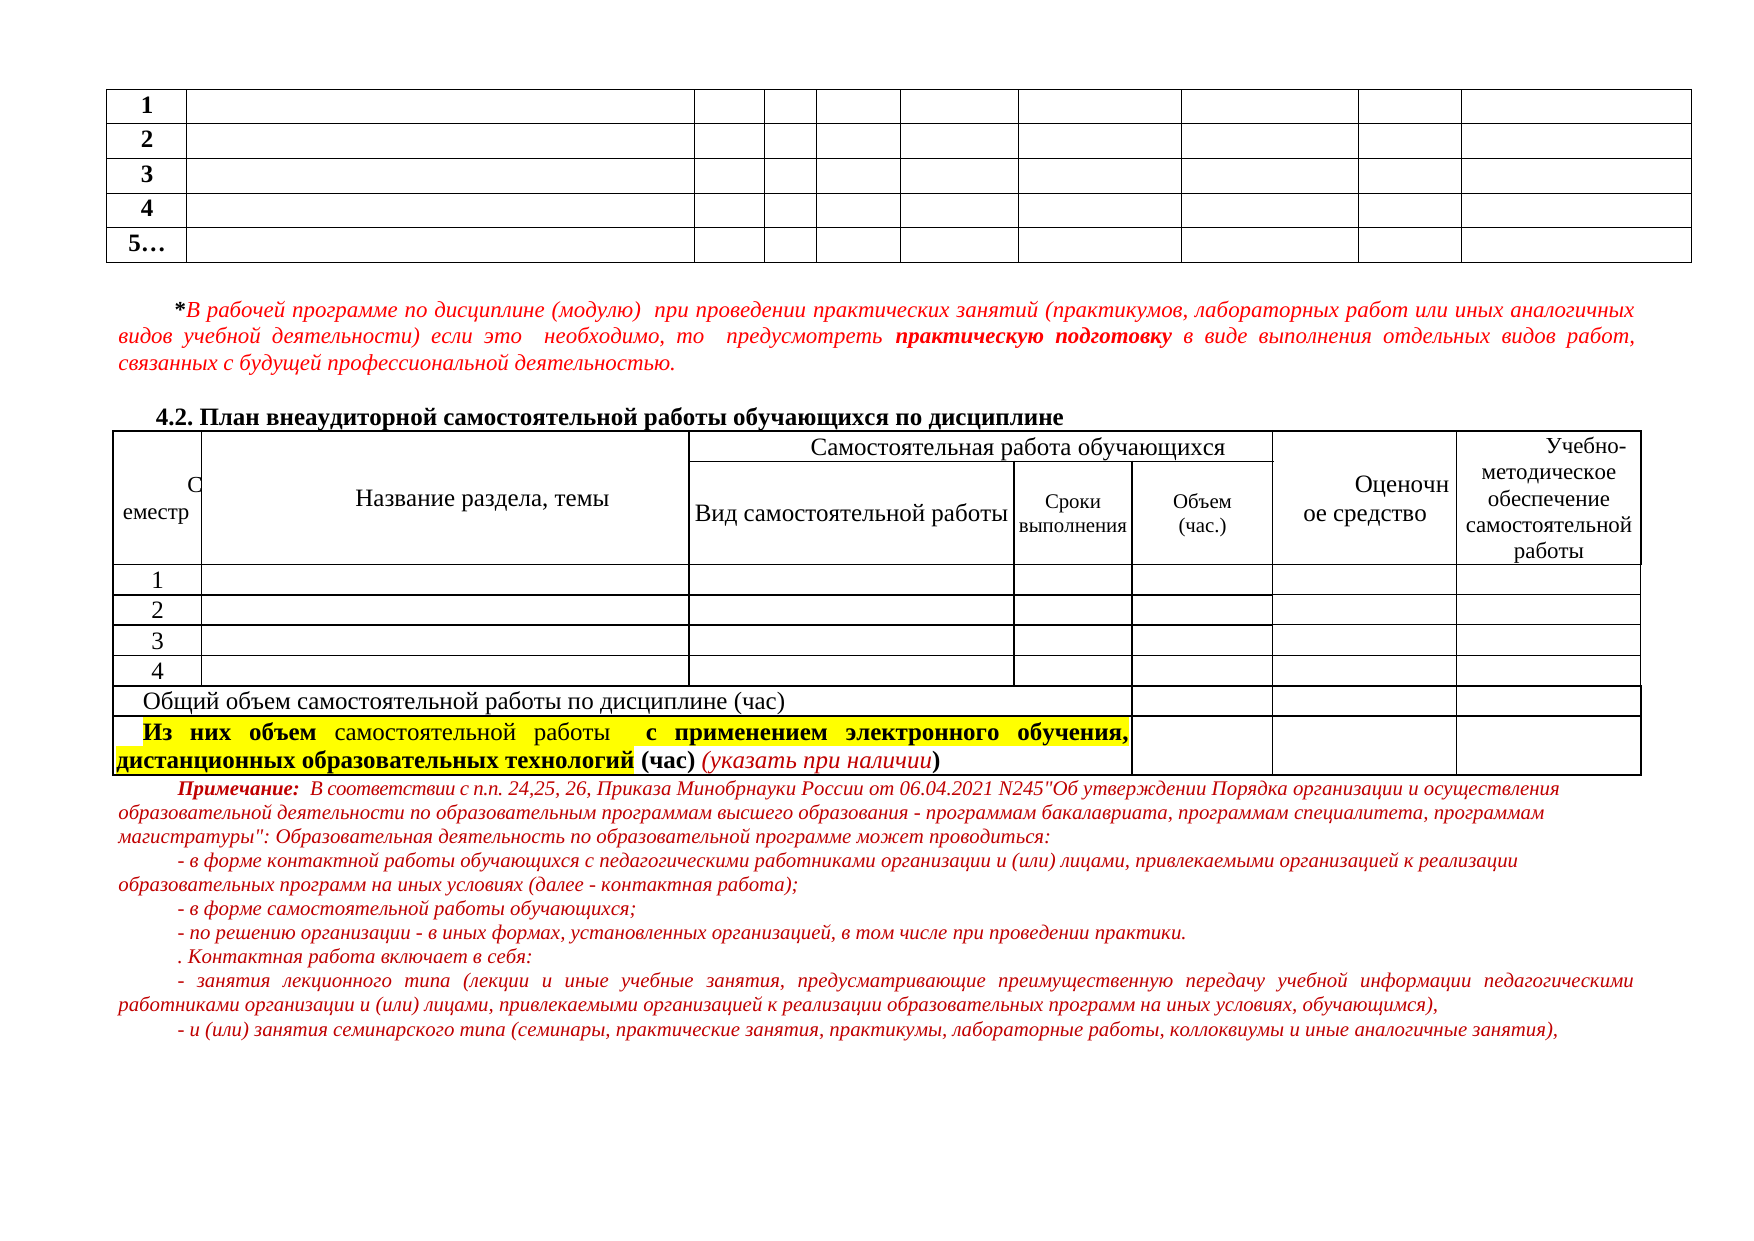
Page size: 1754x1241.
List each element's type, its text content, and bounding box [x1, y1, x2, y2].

table_cell [690, 626, 1013, 654]
table_cell 1 [107, 90, 186, 123]
table_cell [202, 656, 688, 685]
text - по решению организации - в иных формах, установленных организацией, в том числе при проведении практики. [118, 920, 1636, 944]
table_cell [1182, 90, 1358, 123]
table_cell [1133, 626, 1272, 654]
table_cell 2 [114, 596, 201, 624]
table_cell [817, 194, 900, 227]
table_cell [901, 194, 1018, 227]
table_cell [202, 626, 688, 654]
table_cell 3 [114, 626, 201, 654]
table_cell [1457, 656, 1640, 685]
table_cell 4 [107, 194, 186, 227]
table_cell [1273, 625, 1456, 654]
table_cell 3 [107, 159, 186, 192]
table_cell [690, 656, 1013, 685]
table_cell [817, 159, 900, 192]
table_cell [1019, 90, 1181, 123]
table_cell [695, 90, 764, 123]
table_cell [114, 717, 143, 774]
table_cell [1462, 159, 1691, 192]
table_cell [1457, 595, 1640, 624]
table_cell [1457, 717, 1640, 774]
table_header Учебно-методическое обеспечение самостоятельной работы [1457, 432, 1640, 564]
table_cell [1359, 194, 1461, 227]
table_cell Сроки выполнения [1015, 462, 1131, 564]
table_header Семестр [114, 432, 201, 564]
table_cell [1273, 717, 1456, 774]
table_header Название раздела, темы [202, 432, 688, 564]
table_cell [1462, 228, 1691, 262]
table_cell [202, 565, 688, 594]
table_cell [901, 159, 1018, 192]
table_cell [1182, 124, 1358, 158]
table_cell [1019, 194, 1181, 227]
table_cell [1273, 565, 1456, 594]
table_cell [1359, 90, 1461, 123]
table_cell [901, 228, 1018, 262]
table_cell [1273, 656, 1456, 685]
table_cell [901, 124, 1018, 158]
text Примечание: В соответствии с п.п. 24,25, 26, Приказа Минобрнауки России от 06.04.2021 N245"Об утверждении Порядка организации и осуществления образовательной деятельности по образовательным программам высшего образования - программам бакалавриата, программам специалитета, программам магистратуры": Образовательная деятельность по образовательной программе может проводиться: [118, 776, 1636, 848]
table_cell 4 [114, 656, 201, 685]
table_cell Общий объем самостоятельной работы по дисциплине (час) [114, 687, 1131, 715]
table_cell [1133, 717, 1272, 774]
table_cell [1359, 124, 1461, 158]
table_cell [1462, 194, 1691, 227]
table_cell Из них объем самостоятельной работы с применением электронного обучения, дистанционных образовательных технологий (час) (указать при наличии) [634, 717, 1131, 774]
table_cell [1133, 687, 1272, 715]
table_cell [817, 228, 900, 262]
table_cell [690, 596, 1013, 624]
table_cell [1457, 687, 1640, 715]
text - в форме самостоятельной работы обучающихся; [118, 896, 1636, 920]
table_cell [1457, 625, 1640, 654]
table_cell [1273, 687, 1456, 715]
table_cell [1182, 228, 1358, 262]
table_cell [901, 90, 1018, 123]
table_cell [817, 90, 900, 123]
table_cell [1182, 159, 1358, 192]
table_cell [1359, 228, 1461, 262]
table_header Самостоятельная работа обучающихся [690, 432, 1272, 461]
table_cell [1015, 626, 1131, 654]
table_cell 1 [114, 565, 201, 594]
table_cell [817, 124, 900, 158]
table_cell [1133, 565, 1272, 594]
table_cell [187, 194, 694, 227]
table_cell [690, 565, 1013, 594]
table_cell [765, 90, 816, 123]
table_cell [1359, 159, 1461, 192]
table_cell [695, 194, 764, 227]
table_cell [765, 124, 816, 158]
table_cell [187, 228, 694, 262]
table_cell [1133, 596, 1272, 624]
table_cell 2 [107, 124, 186, 158]
table_cell [1015, 656, 1131, 685]
table_cell [765, 228, 816, 262]
text - занятия лекционного типа (лекции и иные учебные занятия, предусматривающие преимущественную передачу учебной информации педагогическими работниками организации и (или) лицами, привлекаемыми организацией к реализации образовательных программ на иных условиях, обучающимся), [118, 968, 1636, 1016]
table_cell [765, 194, 816, 227]
table_cell [202, 596, 688, 624]
table_cell [1015, 565, 1131, 594]
table_cell [1273, 595, 1456, 624]
table_cell Вид самостоятельной работы [690, 462, 1013, 564]
table_cell [1462, 124, 1691, 158]
table_cell [187, 124, 694, 158]
table_cell [1019, 228, 1181, 262]
table_cell [187, 90, 694, 123]
table_cell [1462, 90, 1691, 123]
table_cell [695, 159, 764, 192]
table_header Оценочное средство [1273, 432, 1456, 564]
table_cell [1457, 565, 1640, 594]
table_cell [695, 124, 764, 158]
list 4.2. План внеаудиторной самостоятельной работы обучающихся по дисциплине [118, 402, 1636, 430]
table_cell Объем (час.) [1133, 462, 1272, 564]
table_cell [1019, 124, 1181, 158]
table_cell [1019, 159, 1181, 192]
table_cell [765, 159, 816, 192]
table_cell [1015, 596, 1131, 624]
text - и (или) занятия семинарского типа (семинары, практические занятия, практикумы, лабораторные работы, коллоквиумы и иные аналогичные занятия), [118, 1016, 1636, 1041]
text - в форме контактной работы обучающихся с педагогическими работниками организации и (или) лицами, привлекаемыми организацией к реализации образовательных программ на иных условиях (далее - контактная работа); [118, 848, 1636, 896]
table_cell [695, 228, 764, 262]
table_cell [1182, 194, 1358, 227]
text *В рабочей программе по дисциплине (модулю) при проведении практических занятий (практикумов, лабораторных работ или иных аналогичных видов учебной деятельности) если это необходимо, то предусмотреть практическую подготовку в виде выполнения отдельных видов работ, связанных с будущей профессиональной деятельностью. [118, 296, 1636, 375]
table_cell [187, 159, 694, 192]
table_cell 5… [107, 228, 186, 262]
table_cell [1133, 656, 1272, 685]
text . Контактная работа включает в себя: [118, 944, 1636, 968]
